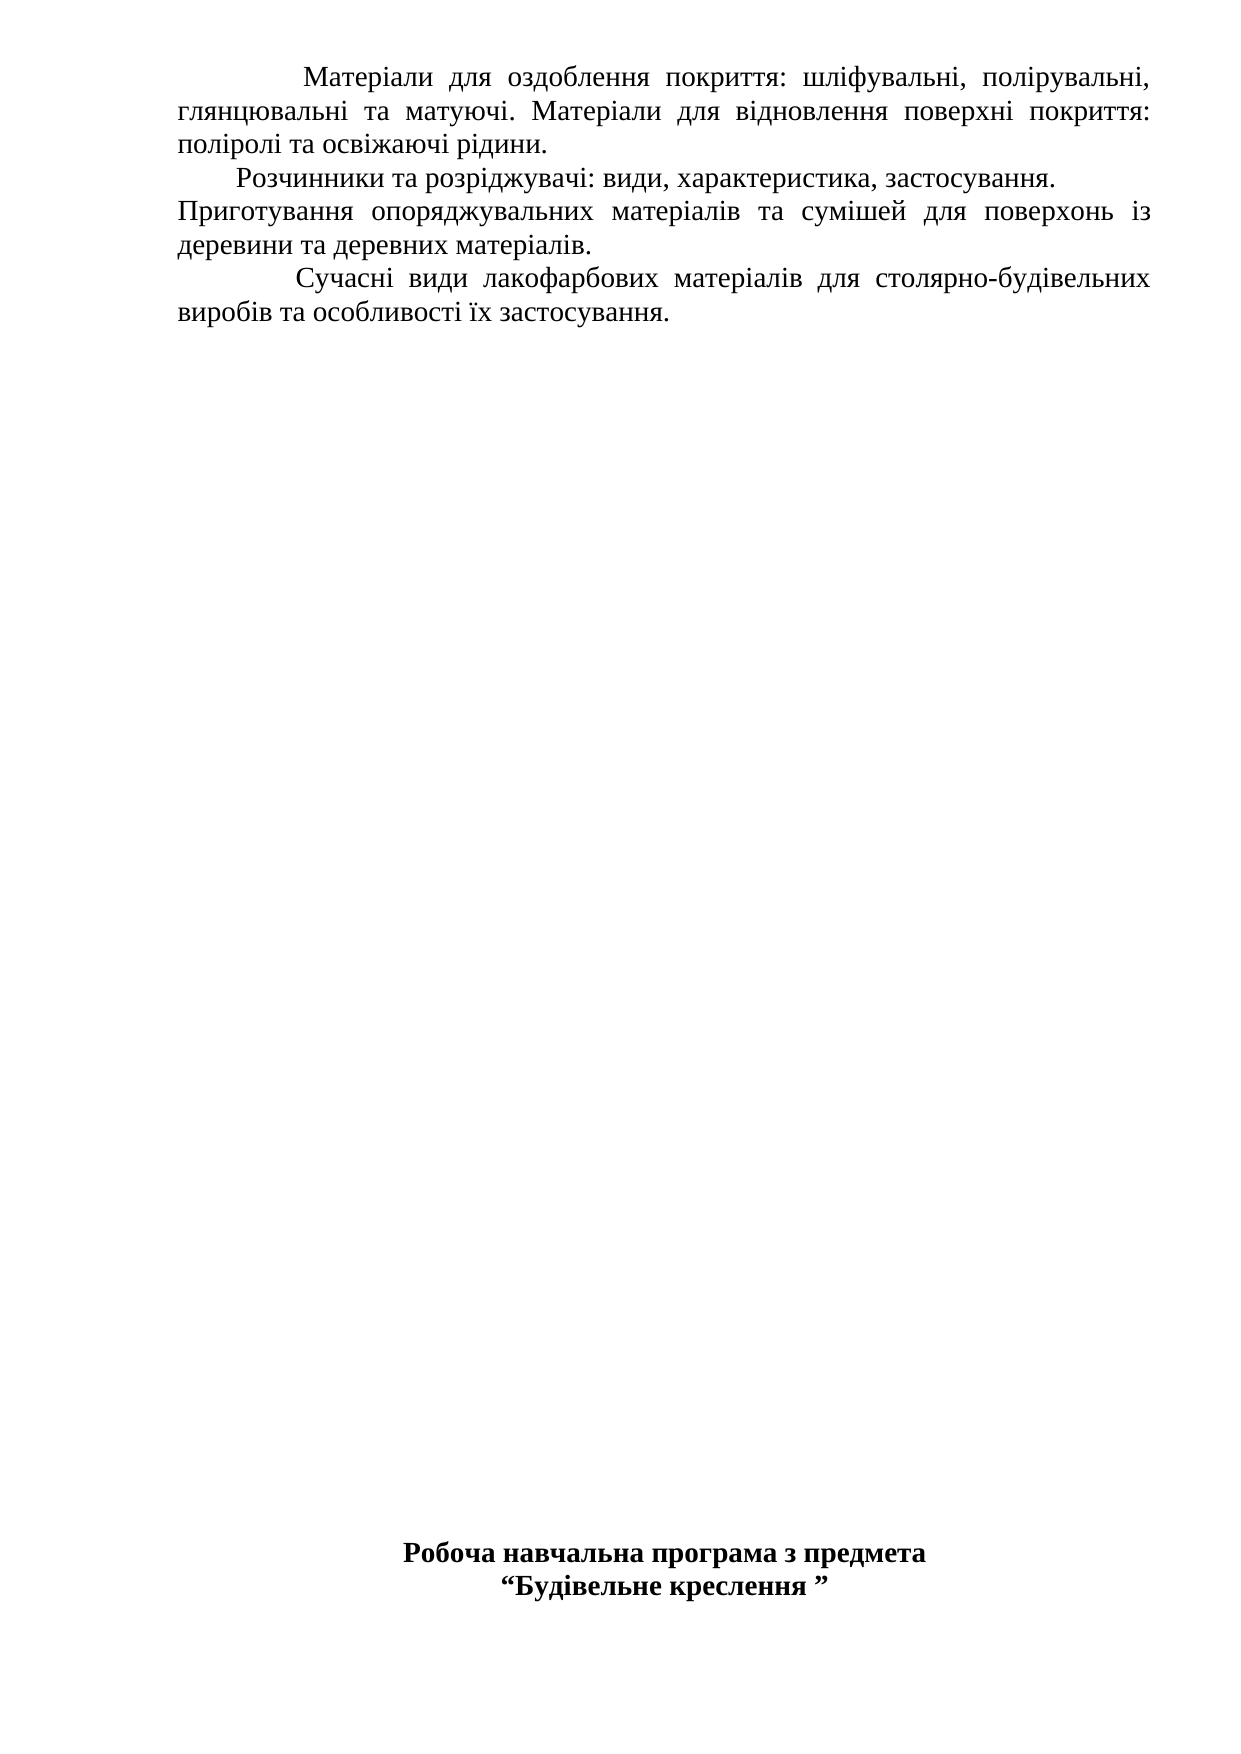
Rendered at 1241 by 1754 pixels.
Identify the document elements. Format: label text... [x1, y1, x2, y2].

text Матеріали для оздоблення покриття: шліфувальні, полірувальні, глянцювальні та матуючі. Матеріали для відновлення поверхні покриття: поліролі та освіжаючі рідини. [177, 59, 1152, 160]
text Сучасні види лакофарбових матеріалів для столярно-будівельних виробів та особливості їх застосування. [177, 260, 1152, 327]
text Робоча навчальна програма з предмета [177, 1535, 1152, 1568]
text Розчинники та розріджувачі: види, характеристика, застосування. [177, 160, 1152, 193]
text Приготування опоряджувальних матеріалів та сумішей для поверхонь із деревини та деревних матеріалів. [177, 193, 1152, 260]
text “Будівельне креслення ” [177, 1568, 1152, 1602]
